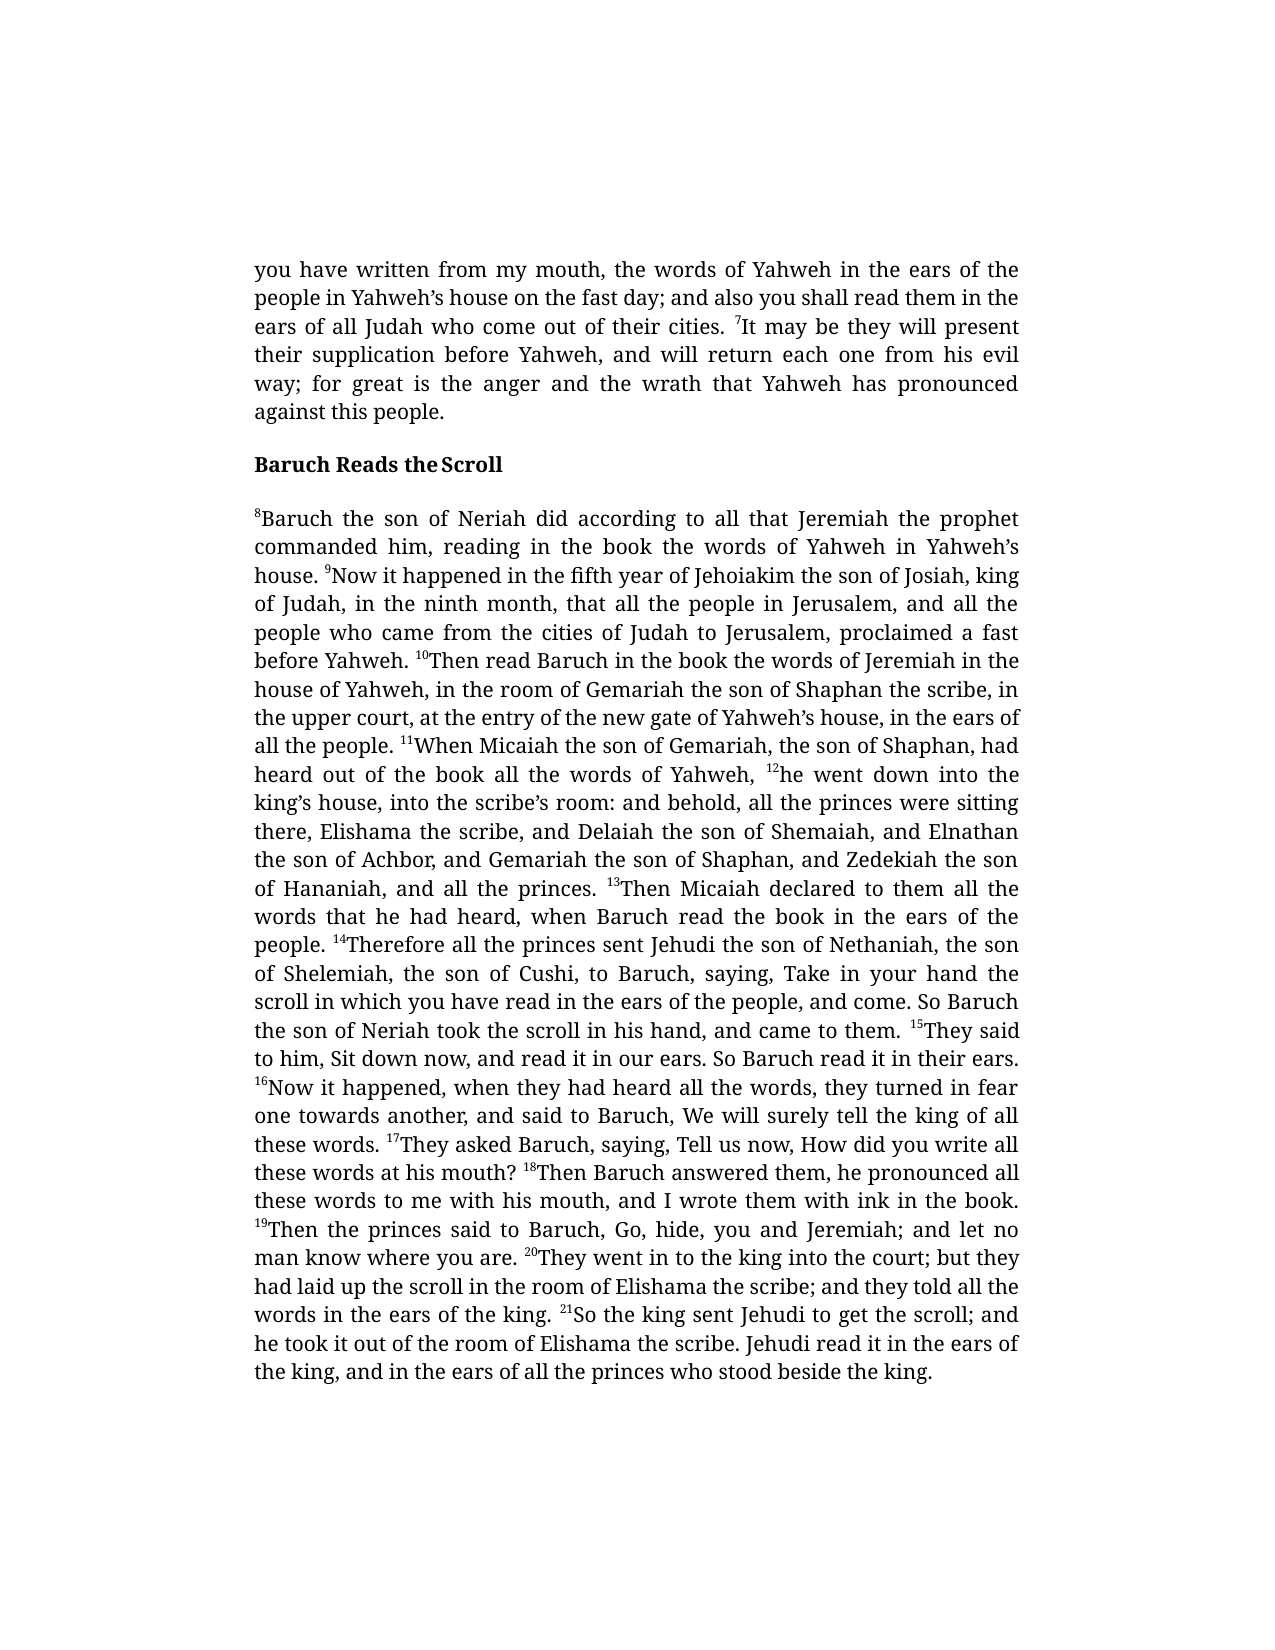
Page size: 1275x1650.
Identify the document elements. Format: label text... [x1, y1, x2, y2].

text 8Baruch the son of Neriah did according to all that Jeremiah the prophet commanded him, reading in the book the words of Yahweh in Yahweh’s house. 9Now it happened in the fifth year of Jehoiakim the son of Josiah, king of Judah, in the ninth month, that all the people in Jerusalem, and all the people who came from the cities of Judah to Jerusalem, proclaimed a fast before Yahweh. 10Then read Baruch in the book the words of Jeremiah in the house of Yahweh, in the room of Gemariah the son of Shaphan the scribe, in the upper court, at the entry of the new gate of Yahweh’s house, in the ears of all the people. 11When Micaiah the son of Gemariah, the son of Shaphan, had heard out of the book all the words of Yahweh, 12he went down into the king’s house, into the scribe’s room: and behold, all the princes were sitting there, Elishama the scribe, and Delaiah the son of Shemaiah, and Elnathan the son of Achbor, and Gemariah the son of Shaphan, and Zedekiah the son of Hananiah, and all the princes. 13Then Micaiah declared to them all the words that he had heard, when Baruch read the book in the ears of the people. 14Therefore all the princes sent Jehudi the son of Nethaniah, the son of Shelemiah, the son of Cushi, to Baruch, saying, Take in your hand the scroll in which you have read in the ears of the people, and come. So Baruch the son of Neriah took the scroll in his hand, and came to them. 15They said to him, Sit down now, and read it in our ears. So Baruch read it in their ears. 16Now it happened, when they had heard all the words, they turned in fear one towards another, and said to Baruch, We will surely tell the king of all these words. 17They asked Baruch, saying, Tell us now, How did you write all these words at his mouth? 18Then Baruch answered them, he pronounced all these words to me with his mouth, and I wrote them with ink in the book. 19Then the princes said to Baruch, Go, hide, you and Jeremiah; and let no man know where you are. 20They went in to the king into the court; but they had laid up the scroll in the room of Elishama the scribe; and they told all the words in the ears of the king. 21So the king sent Jehudi to get the scroll; and he took it out of the room of Elishama the scribe. Jehudi read it in the ears of the king, and in the ears of all the princes who stood beside the king. [254, 504, 1020, 1386]
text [254, 255, 1020, 426]
text Baruch Reads the Scroll [254, 451, 1020, 479]
